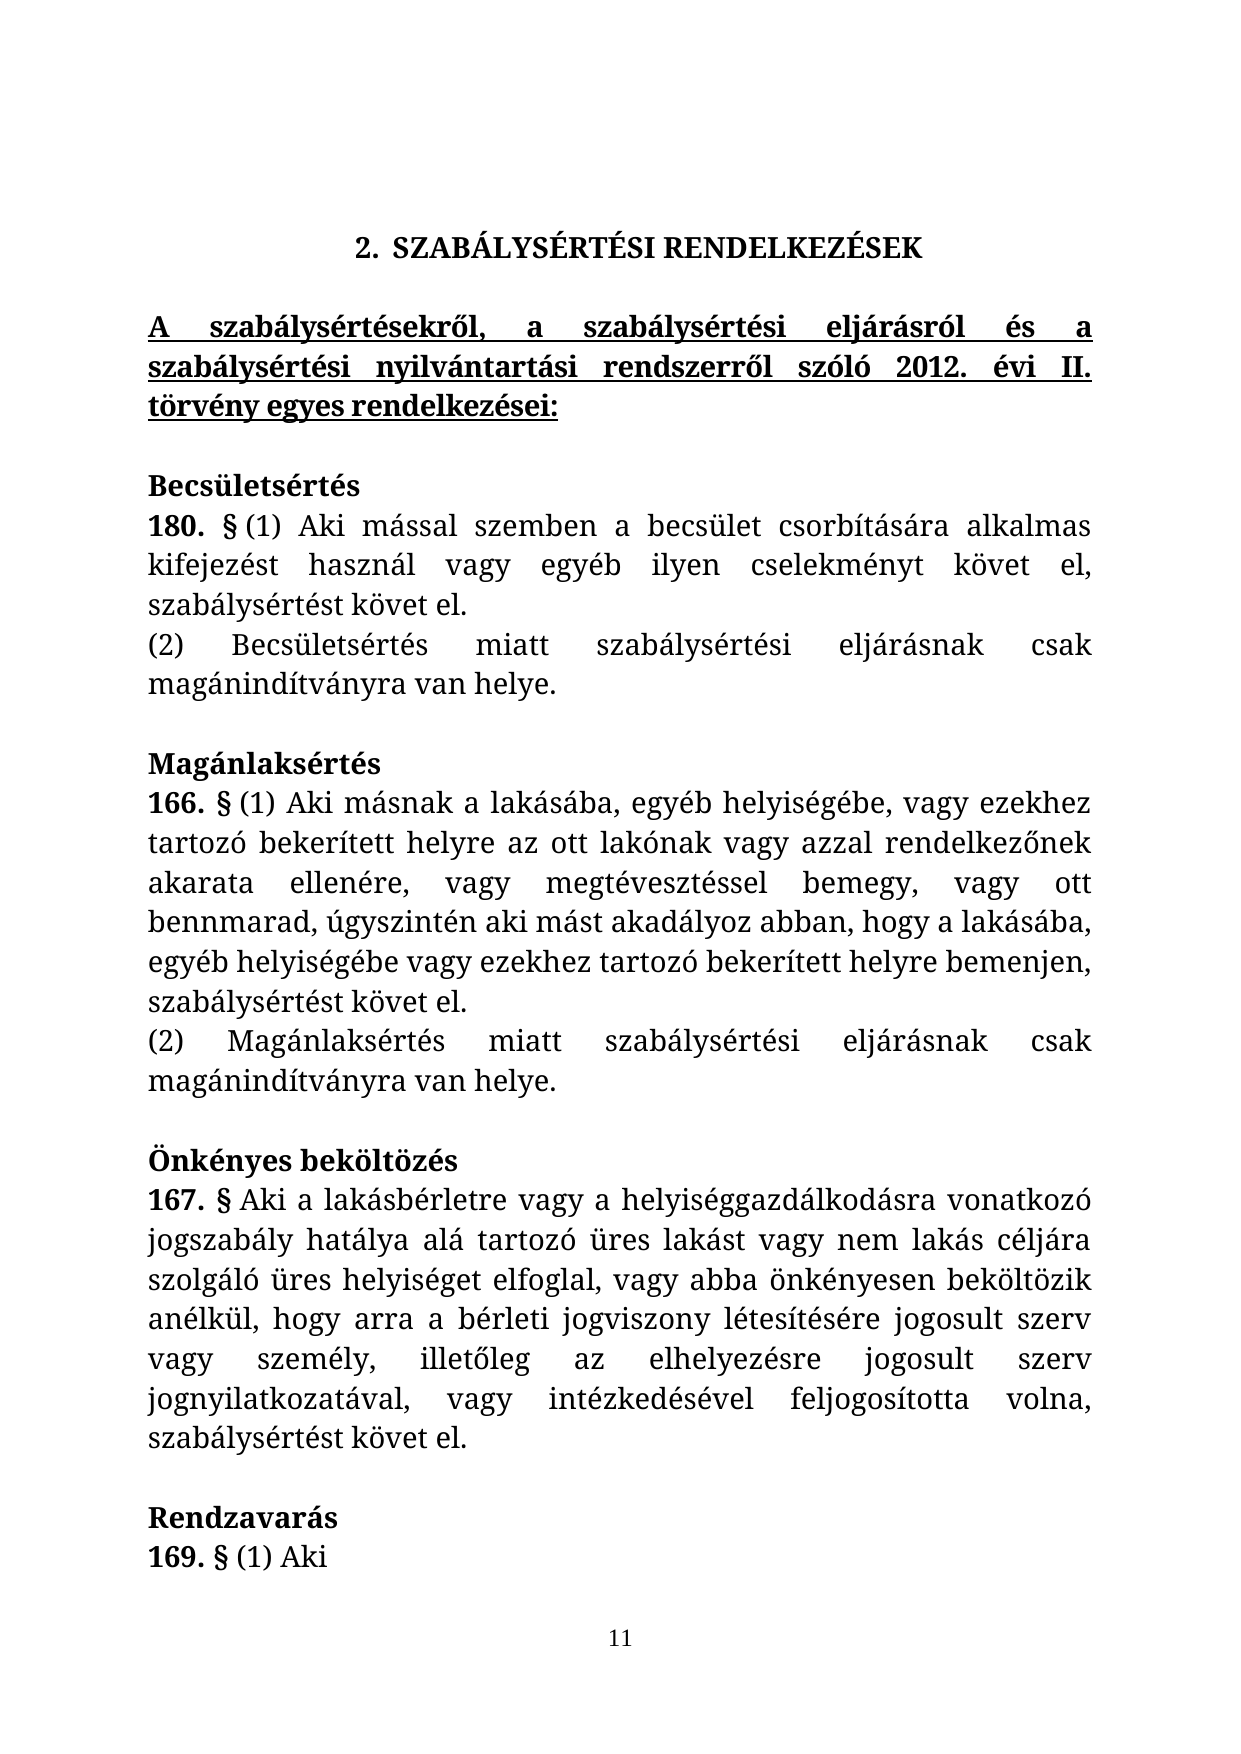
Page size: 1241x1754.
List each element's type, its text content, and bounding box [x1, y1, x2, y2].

subtitle Önkényes beköltözés [148, 1140, 1093, 1179]
text 166. § (1) Aki másnak a lakásába, egyéb helyiségébe, vagy ezekhez tartozó bekerített helyre az ott lakónak vagy azzal rendelkezőnek akarata ellenére, vagy megtévesztéssel bemegy, vagy ott bennmarad, úgyszintén aki mást akadályoz abban, hogy a lakásába, egyéb helyiségébe vagy ezekhez tartozó bekerített helyre bemenjen, szabálysértést követ el. [148, 783, 1093, 1021]
text A szabálysértésekről, a szabálysértési eljárásról és a szabálysértési nyilvántartási rendszerről szóló 2012. évi II. törvény egyes rendelkezései: [148, 306, 1093, 340]
text 169. § (1) Aki [148, 1537, 1093, 1576]
subtitle Rendzavarás [148, 1497, 1093, 1537]
subtitle Magánlaksértés [148, 743, 1093, 783]
text 167. § Aki a lakásbérletre vagy a helyiséggazdálkodásra vonatkozó jogszabály hatálya alá tartozó üres lakást vagy nem lakás céljára szolgáló üres helyiséget elfoglal, vagy abba önkényesen beköltözik anélkül, hogy arra a bérleti jogviszony létesítésére jogosult szerv vagy személy, illetőleg az elhelyezésre jogosult szerv jognyilatkozatával, vagy intézkedésével feljogosította volna, szabálysértést követ el. [148, 1179, 1093, 1457]
text A szabálysértésekről, a szabálysértési eljárásról és a szabálysértési nyilvántartási rendszerről szóló 2012. évi II. törvény egyes rendelkezései: [148, 342, 1093, 425]
text SZABÁLYSÉRTÉSI RENDELKEZÉSEK [185, 227, 1093, 267]
text 180. § (1) Aki mással szemben a becsület csorbítására alkalmas kifejezést használ vagy egyéb ilyen cselekményt követ el, szabálysértést követ el. [148, 505, 1093, 624]
subtitle Becsületsértés [148, 465, 1093, 505]
text (2) Becsületsértés miatt szabálysértési eljárásnak csak magánindítványra van helye. [148, 624, 1093, 703]
text (2) Magánlaksértés miatt szabálysértési eljárásnak csak magánindítványra van helye. [148, 1021, 1093, 1100]
